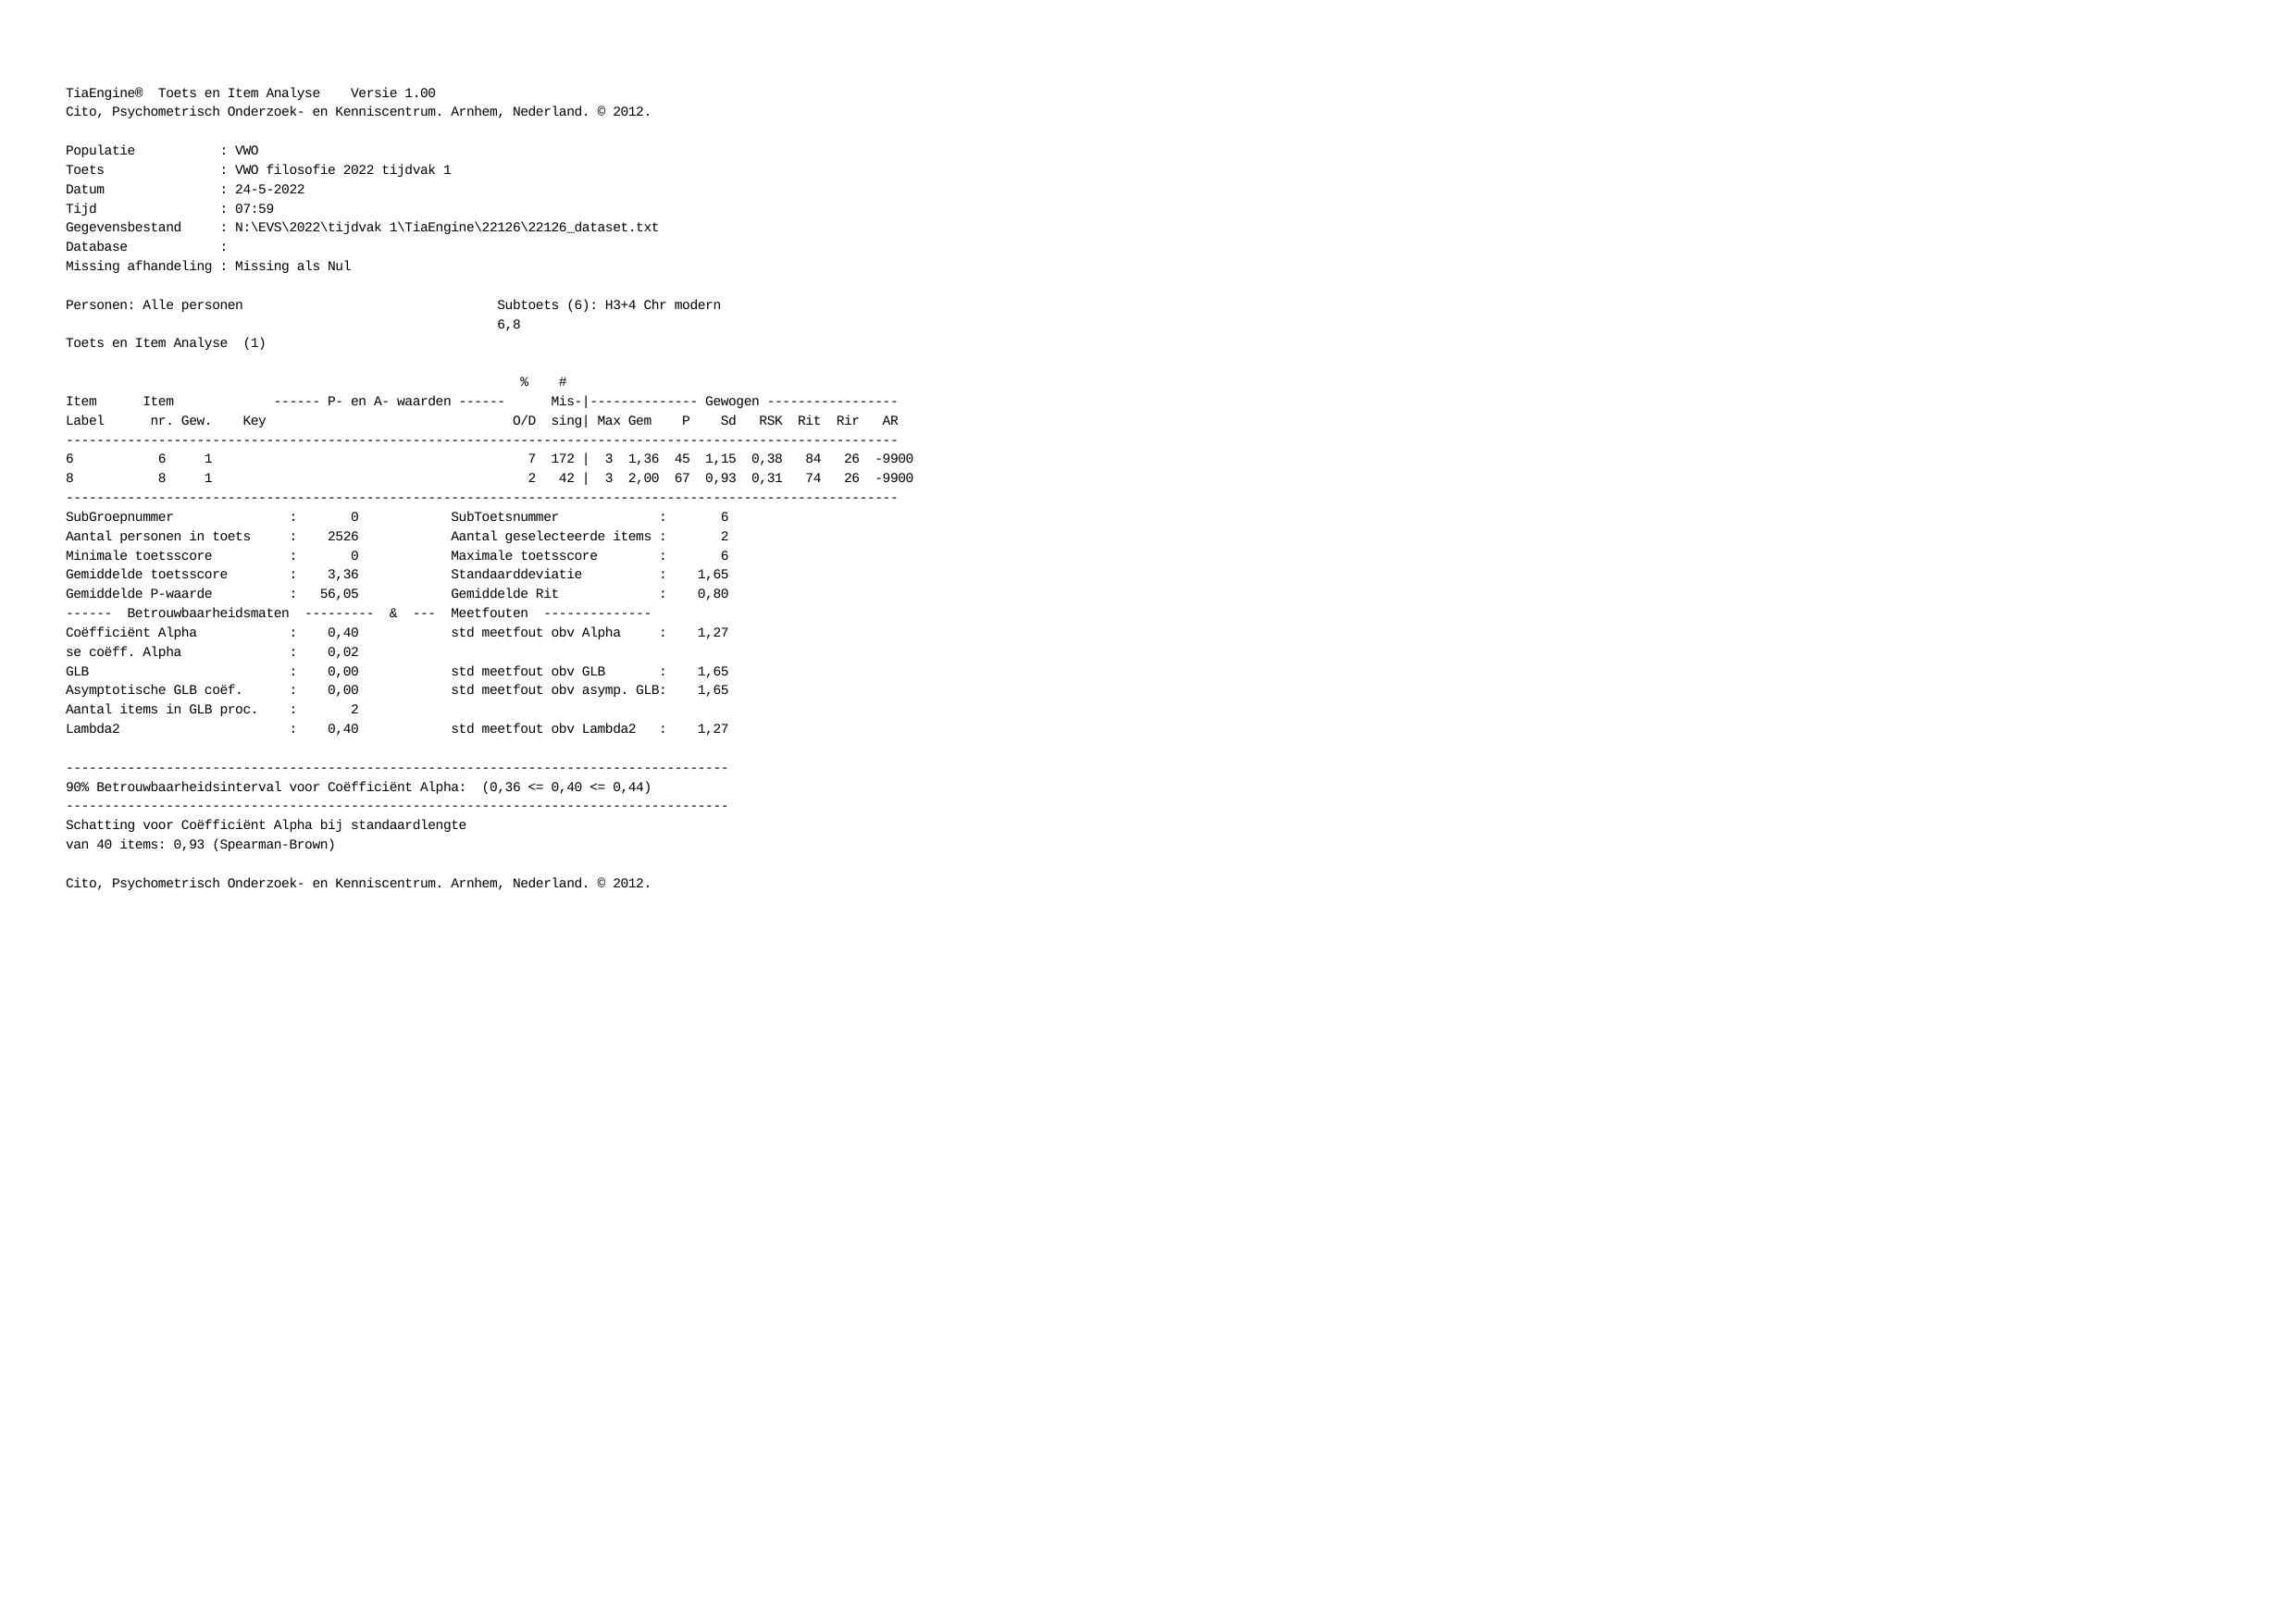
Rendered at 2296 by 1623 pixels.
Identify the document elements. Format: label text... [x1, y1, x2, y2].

text -------------------------------------------------------------------------------------- [66, 757, 2252, 775]
text Lambda2 : 0,40 std meetfout obv Lambda2 : 1,27 [66, 718, 2252, 737]
text -------------------------------------------------------------------------------------- [66, 795, 2252, 814]
text TiaEngine® Toets en Item Analyse Versie 1.00 [66, 81, 2252, 101]
text Coëfficiënt Alpha : 0,40 std meetfout obv Alpha : 1,27 [66, 622, 2252, 641]
text 6,8 [66, 313, 2252, 332]
text Aantal personen in toets : 2526 Aantal geselecteerde items : 2 [66, 526, 2252, 544]
text Schatting voor Coëfficiënt Alpha bij standaardlengte [66, 814, 2252, 834]
text van 40 items: 0,93 (Spearman-Brown) [66, 834, 2252, 853]
text 8 8 1 2 42 | 3 2,00 67 0,93 0,31 74 26 -9900 [66, 467, 2252, 487]
text 90% Betrouwbaarheidsinterval voor Coëfficiënt Alpha: (0,36 <= 0,40 <= 0,44) [66, 775, 2252, 795]
text GLB : 0,00 std meetfout obv GLB : 1,65 [66, 660, 2252, 679]
text Database : [66, 236, 2252, 255]
text SubGroepnummer : 0 SubToetsnummer : 6 [66, 506, 2252, 526]
text Aantal items in GLB proc. : 2 [66, 699, 2252, 718]
text Label nr. Gew. Key O/D sing| Max Gem P Sd RSK Rit Rir AR [66, 410, 2252, 428]
text Tijd : 07:59 [66, 197, 2252, 217]
text Gemiddelde P-waarde : 56,05 Gemiddelde Rit : 0,80 [66, 583, 2252, 602]
text ------------------------------------------------------------------------------------------------------------ [66, 487, 2252, 506]
text 6 6 1 7 172 | 3 1,36 45 1,15 0,38 84 26 -9900 [66, 448, 2252, 467]
text Item Item ------ P- en A- waarden ------ Mis-|-------------- Gewogen ----------------- [66, 390, 2252, 410]
text Cito, Psychometrisch Onderzoek- en Kenniscentrum. Arnhem, Nederland. © 2012. [66, 101, 2252, 120]
text ------------------------------------------------------------------------------------------------------------ [66, 428, 2252, 448]
text % # [66, 371, 2252, 390]
text Asymptotische GLB coëf. : 0,00 std meetfout obv asymp. GLB: 1,65 [66, 679, 2252, 699]
text ------ Betrouwbaarheidsmaten --------- & --- Meetfouten -------------- [66, 602, 2252, 622]
text Personen: Alle personen Subtoets (6): H3+4 Chr modern [66, 294, 2252, 313]
text Gegevensbestand : N:\EVS\2022\tijdvak 1\TiaEngine\22126\22126_dataset.txt [66, 217, 2252, 236]
text Populatie : VWO [66, 140, 2252, 159]
text Cito, Psychometrisch Onderzoek- en Kenniscentrum. Arnhem, Nederland. © 2012. [66, 873, 2252, 891]
text Toets : VWO filosofie 2022 tijdvak 1 [66, 159, 2252, 179]
text Toets en Item Analyse (1) [66, 332, 2252, 352]
text se coëff. Alpha : 0,02 [66, 641, 2252, 660]
text Minimale toetsscore : 0 Maximale toetsscore : 6 [66, 544, 2252, 564]
text Datum : 24-5-2022 [66, 179, 2252, 197]
text Gemiddelde toetsscore : 3,36 Standaarddeviatie : 1,65 [66, 564, 2252, 583]
text Missing afhandeling : Missing als Nul [66, 255, 2252, 275]
